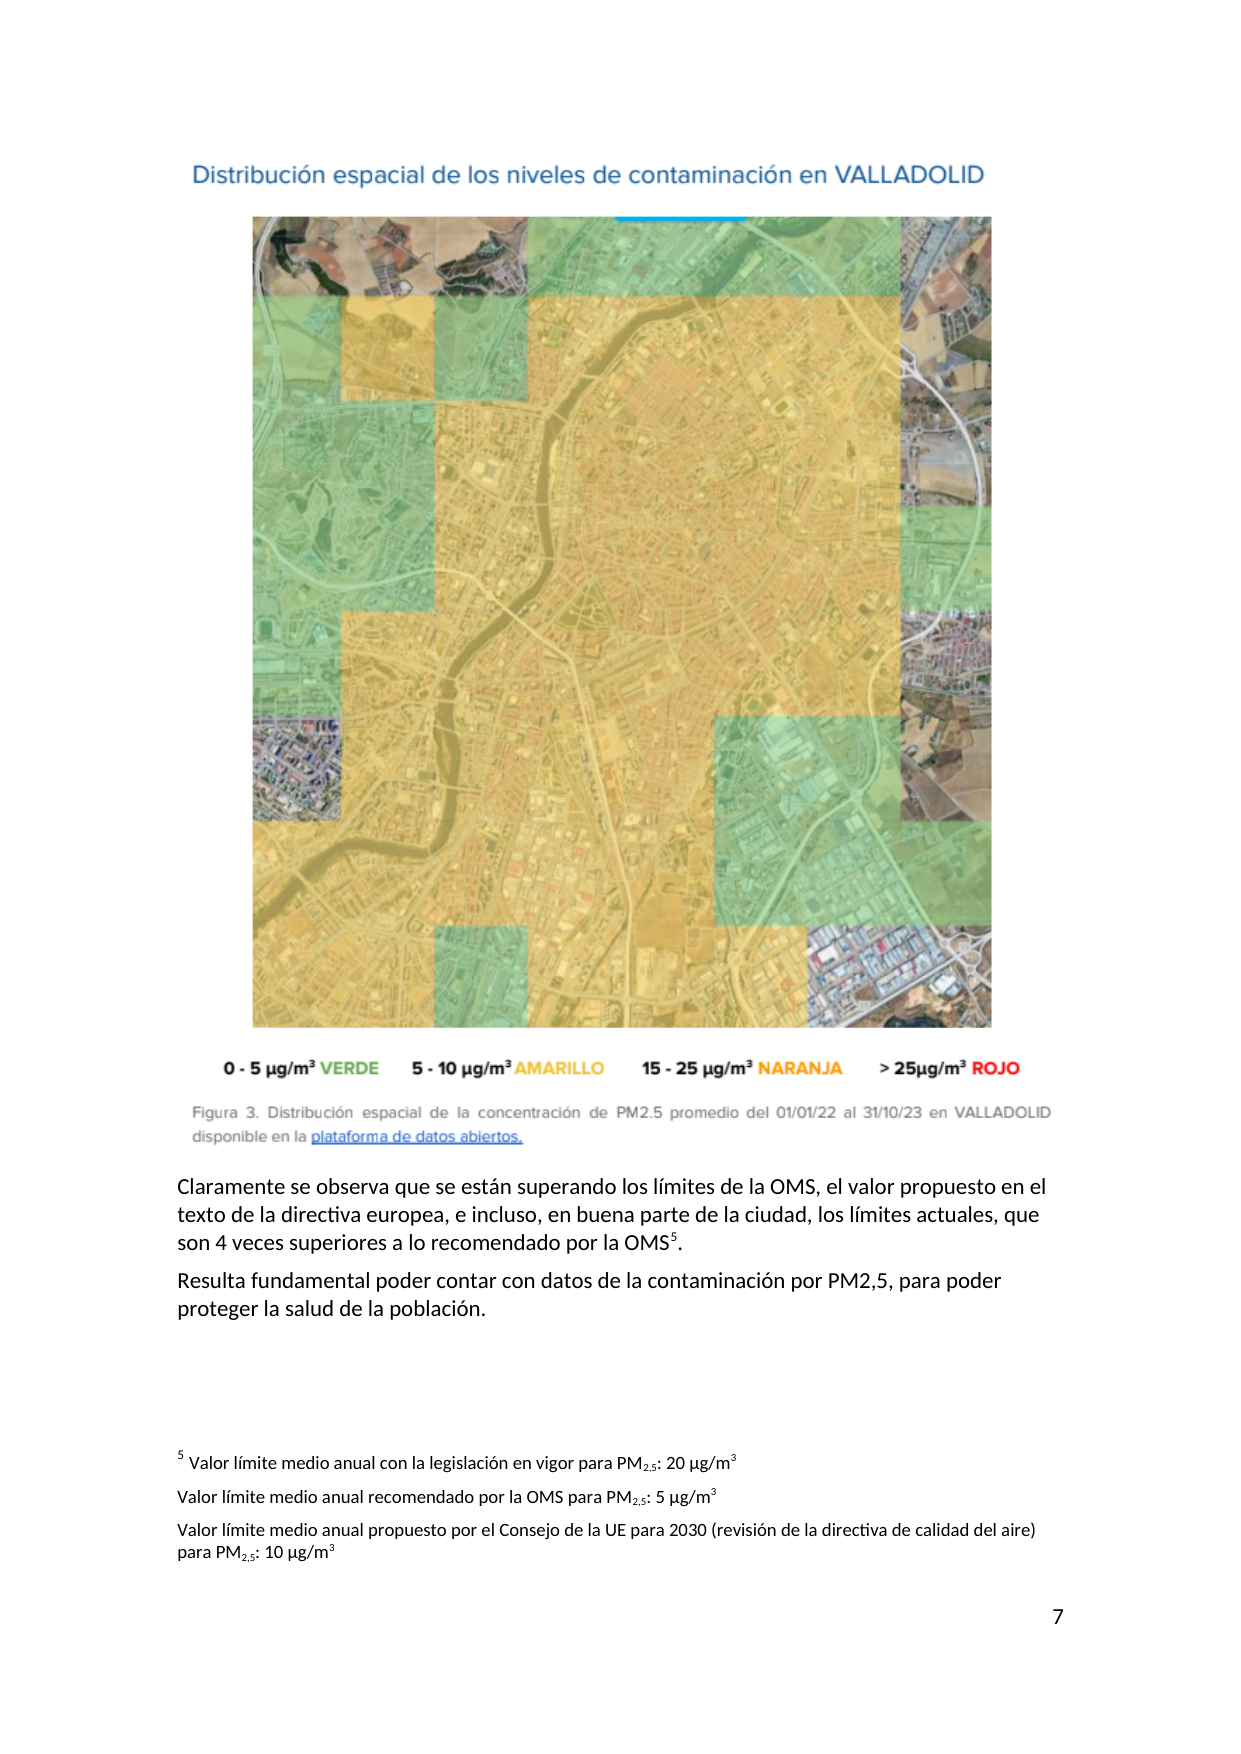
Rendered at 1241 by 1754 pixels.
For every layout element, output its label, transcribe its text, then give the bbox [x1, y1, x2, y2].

text Claramente se observa que se están superando los límites de la OMS, el valor propuesto en el texto de la directiva europea, e incluso, en buena parte de la ciudad, los límites actuales, que son 4 veces superiores a lo recomendado por la OMS. [177, 1172, 1069, 1256]
picture [177, 148, 1069, 1163]
text Resulta fundamental poder contar con datos de la contaminación por PM2,5, para poder proteger la salud de la población. [177, 1266, 1069, 1322]
